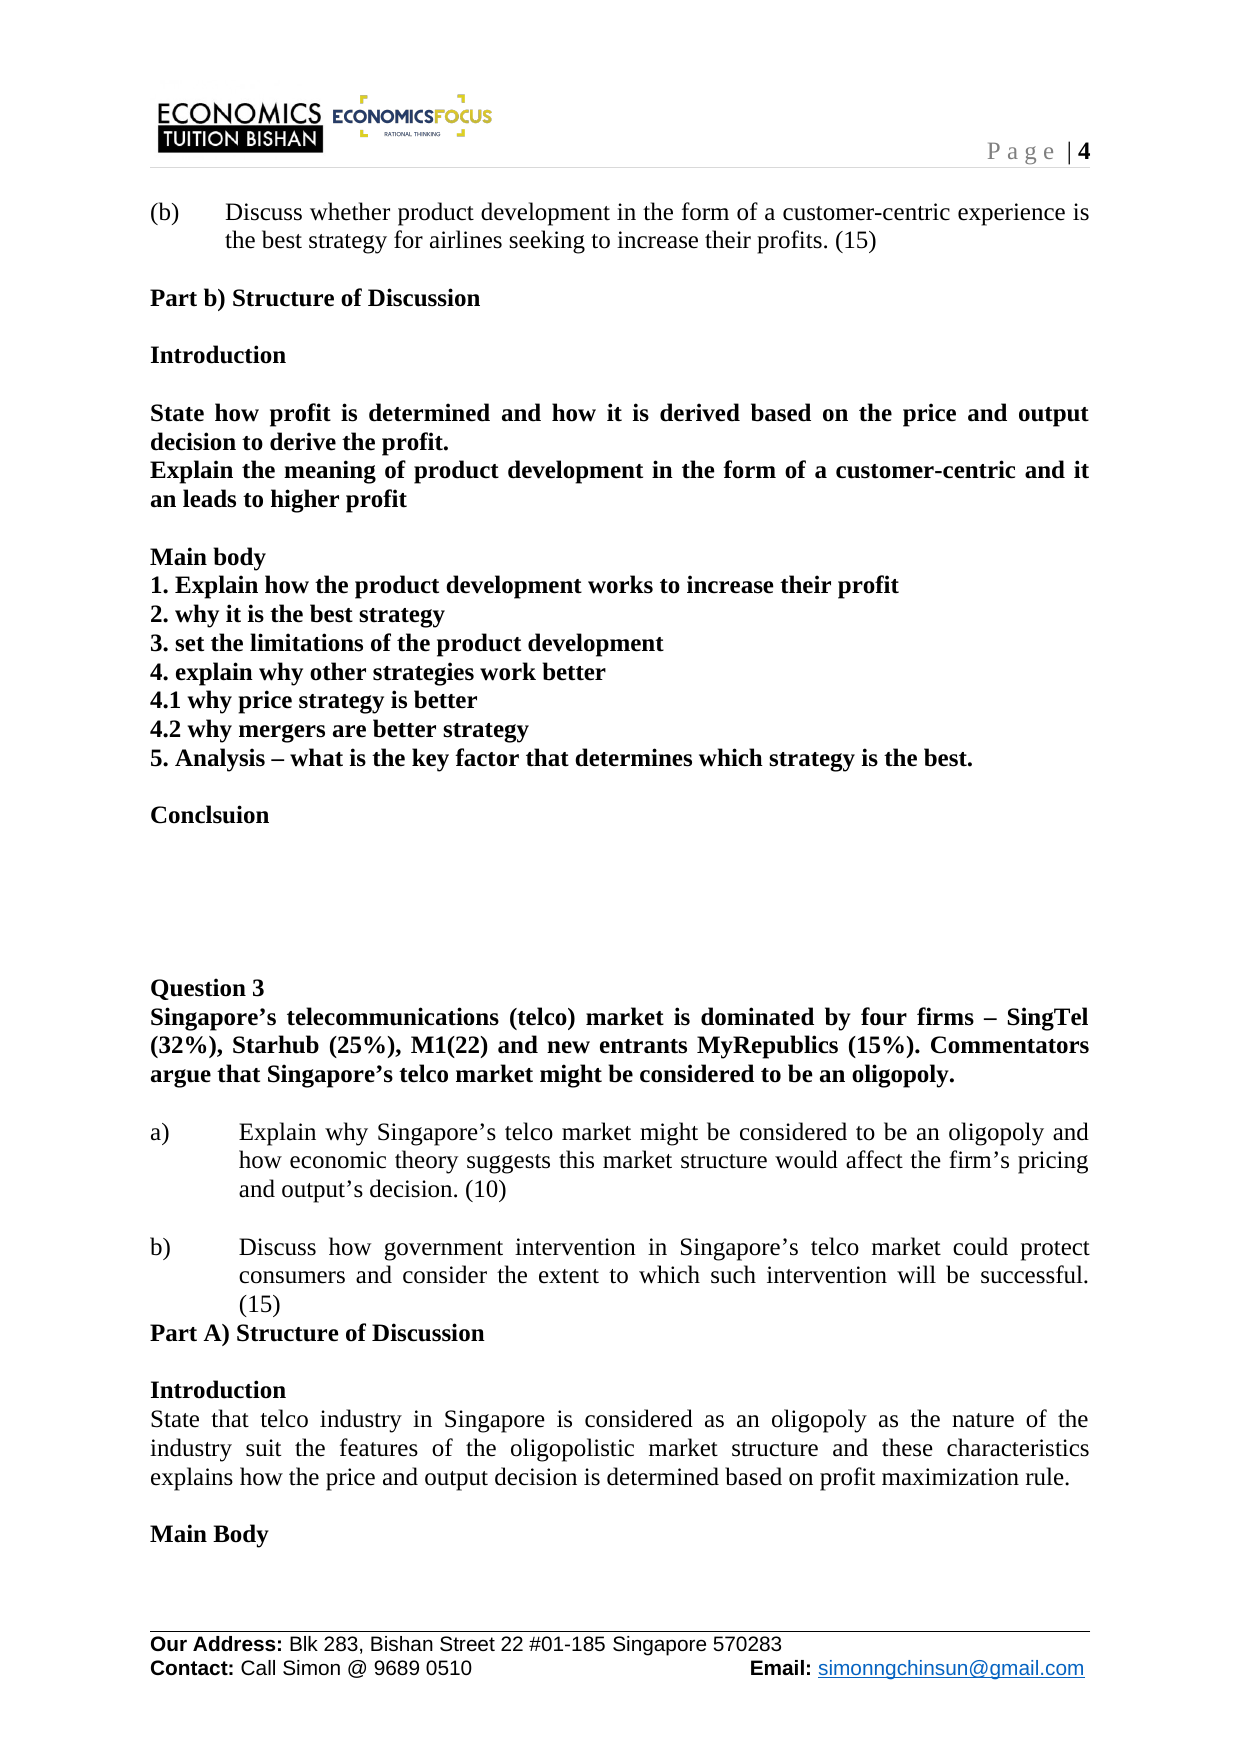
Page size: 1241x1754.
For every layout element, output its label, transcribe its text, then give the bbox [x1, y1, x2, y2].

text State how profit is determined and how it is derived based on the price and output decision to derive the profit. [150, 398, 1090, 455]
text Introduction [150, 340, 1090, 369]
text a) Explain why Singapore’s telco market might be considered to be an oligopoly and how economic theory suggests this market structure would affect the firm’s pricing and output’s decision. (10) [150, 1117, 1090, 1203]
text Explain the meaning of product development in the form of a customer-centric and it an leads to higher profit [150, 455, 1090, 513]
text 2. why it is the best strategy [150, 599, 1090, 628]
text Part b) Structure of Discussion [150, 283, 1090, 312]
text Introduction [150, 1375, 1090, 1404]
picture [150, 73, 499, 160]
text 5. Analysis – what is the key factor that determines which strategy is the best. [150, 743, 1090, 772]
text b) Discuss how government intervention in Singapore’s telco market could protect consumers and consider the extent to which such intervention will be successful. (15) [150, 1232, 1090, 1318]
text 4.2 why mergers are better strategy [150, 714, 1090, 743]
text State that telco industry in Singapore is considered as an oligopoly as the nature of the industry suit the features of the oligopolistic market structure and these characteristics explains how the price and output decision is determined based on profit maximization rule. [150, 1404, 1090, 1490]
text (b) Discuss whether product development in the form of a customer-centric experience is the best strategy for airlines seeking to increase their profits. (15) [150, 197, 1090, 254]
text 1. Explain how the product development works to increase their profit [150, 570, 1090, 599]
text Conclsuion [150, 800, 1090, 829]
text Main body [150, 542, 1090, 570]
text Main Body [150, 1519, 1090, 1548]
text Part A) Structure of Discussion [150, 1318, 1090, 1347]
text 4. explain why other strategies work better [150, 657, 1090, 685]
text 4.1 why price strategy is better [150, 685, 1090, 714]
text Question 3 [150, 973, 1090, 1002]
text 3. set the limitations of the product development [150, 628, 1090, 657]
text Singapore’s telecommunications (telco) market is dominated by four firms – SingTel (32%), Starhub (25%), M1(22) and new entrants MyRepublics (15%). Commentators argue that Singapore’s telco market might be considered to be an oligopoly. [150, 1002, 1090, 1088]
